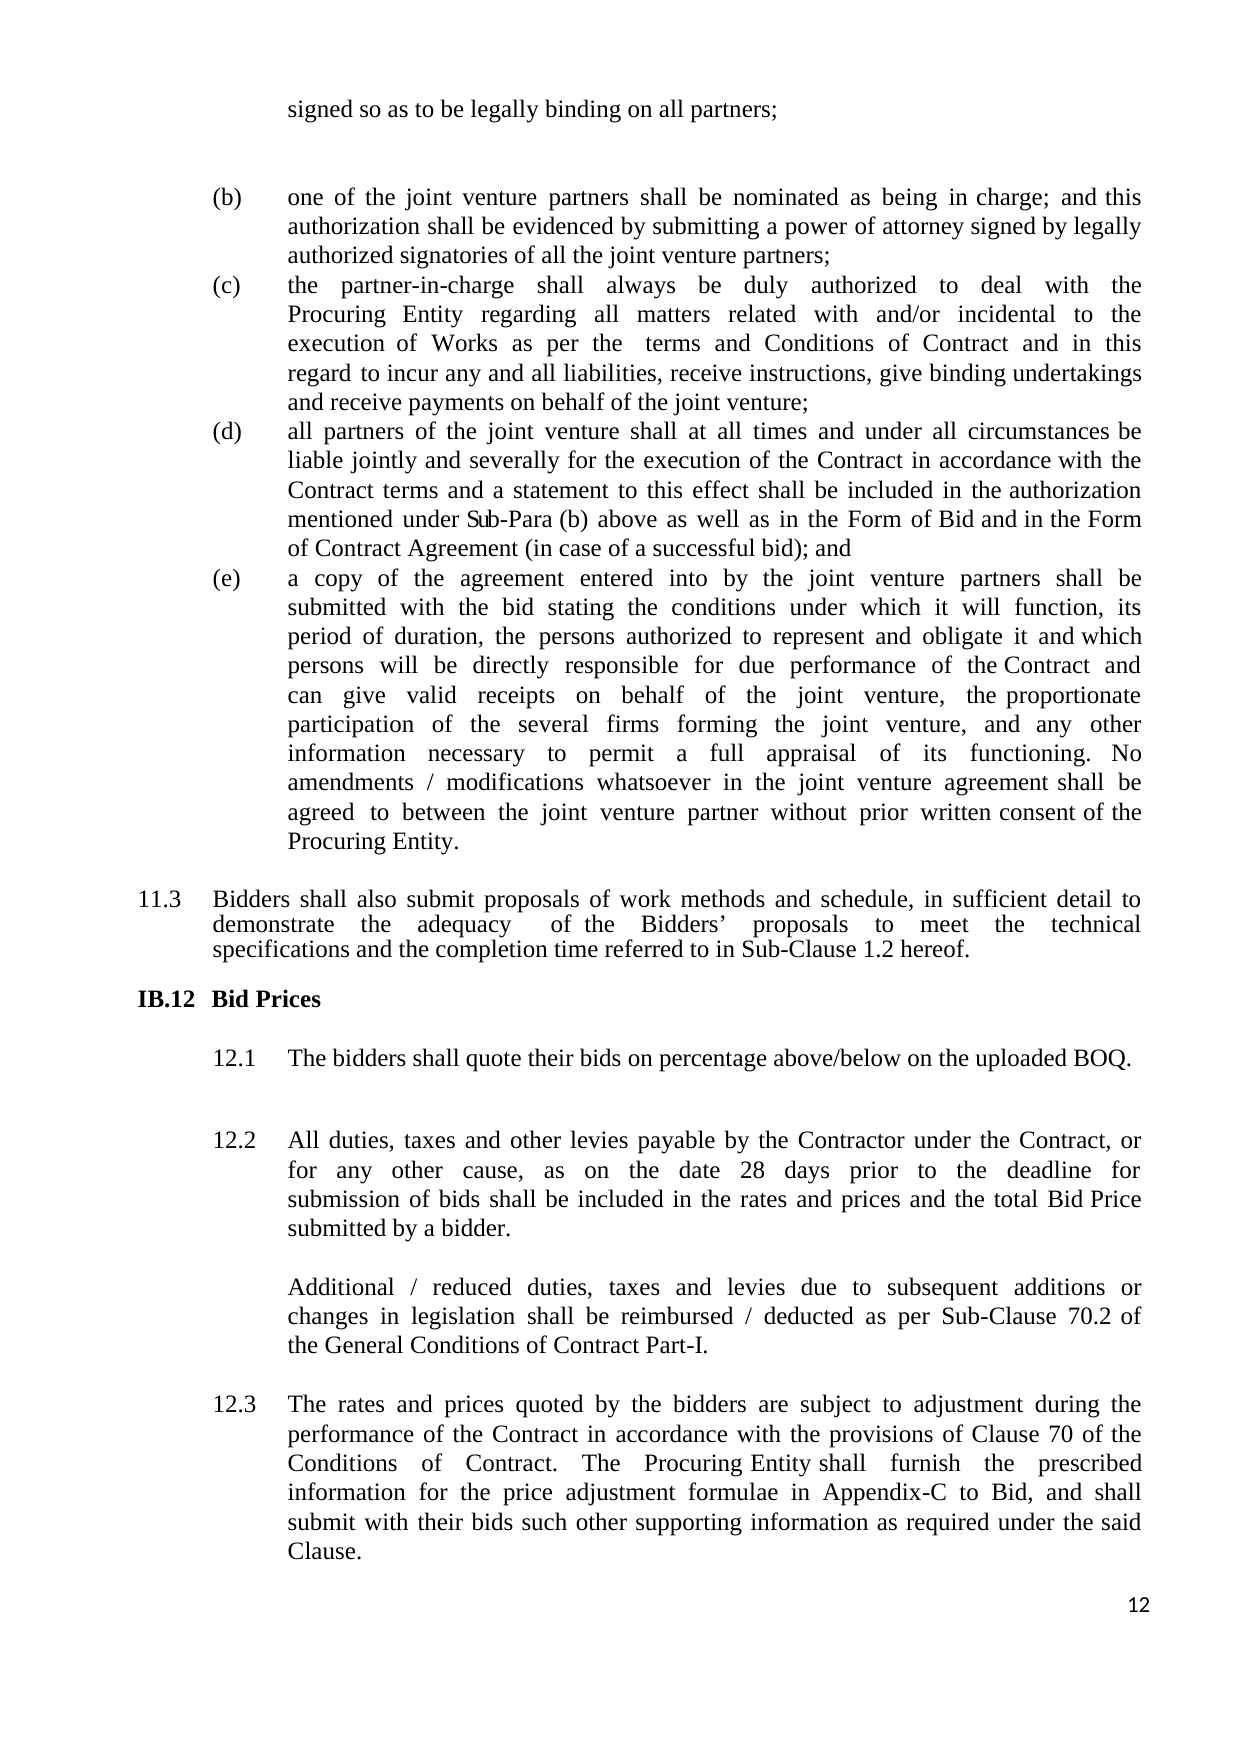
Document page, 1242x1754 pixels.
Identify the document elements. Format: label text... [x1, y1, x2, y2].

text 11.3 Bidders shall also submit proposals of work methods and schedule, in sufficient detail to demonstrate the adequacy of the Bidders’ proposals to meet the technical specifications and the completion time referred to in Sub-Clause 1.2 hereof. [137, 888, 1143, 963]
text Additional / reduced duties, taxes and levies due to subsequent additions or changes in legislation shall be reimbursed / deducted as per Sub-Clause 70.2 of the General Conditions of Contract Part-I. [287, 1272, 1142, 1359]
text 12.1 The bidders shall quote their bids on percentage above/below on the uploaded BOQ. [212, 1043, 1142, 1072]
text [212, 94, 1142, 123]
text 12.3 The rates and prices quoted by the bidders are subject to adjustment during the performance of the Contract in accordance with the provisions of Clause 70 of the Conditions of Contract. The Procuring Entity shall furnish the prescribed information for the price adjustment formulae in Appendix-C to Bid, and shall submit with their bids such other supporting information as required under the said Clause. [212, 1389, 1142, 1564]
text IB.12 Bid Prices [137, 984, 1156, 1012]
text 12.2 All duties, taxes and other levies payable by the Contractor under the Contract, or for any other cause, as on the date 28 days prior to the deadline for submission of bids shall be included in the rates and prices and the total Bid Price submitted by a bidder. [212, 1126, 1142, 1242]
text (c) the partner-in-charge shall always be duly authorized to deal with the Procuring Entity regarding all matters related with and/or incidental to the execution of Works as per the terms and Conditions of Contract and in this regard to incur any and all liabilities, receive instructions, give binding undertakings and receive payments on behalf of the joint venture; [212, 270, 1142, 416]
text (b) one of the joint venture partners shall be nominated as being in charge; and this authorization shall be evidenced by submitting a power of attorney signed by legally authorized signatories of all the joint venture partners; [212, 182, 1141, 269]
text (d) all partners of the joint venture shall at all times and under all circumstances be liable jointly and severally for the execution of the Contract in accordance with the Contract terms and a statement to this effect shall be included in the authorization mentioned under Sub-Para (b) above as well as in the Form of Bid and in the Form of Contract Agreement (in case of a successful bid); and [212, 416, 1142, 562]
text (e) a copy of the agreement entered into by the joint venture partners shall be submitted with the bid stating the conditions under which it will function, its period of duration, the persons authorized to represent and obligate it and which persons will be directly responsible for due performance of the Contract and can give valid receipts on behalf of the joint venture, the proportionate participation of the several firms forming the joint venture, and any other information necessary to permit a full appraisal of its functioning. No amendments / modifications whatsoever in the joint venture agreement shall be agreed to between the joint venture partner without prior written consent of the Procuring Entity. [212, 563, 1142, 855]
